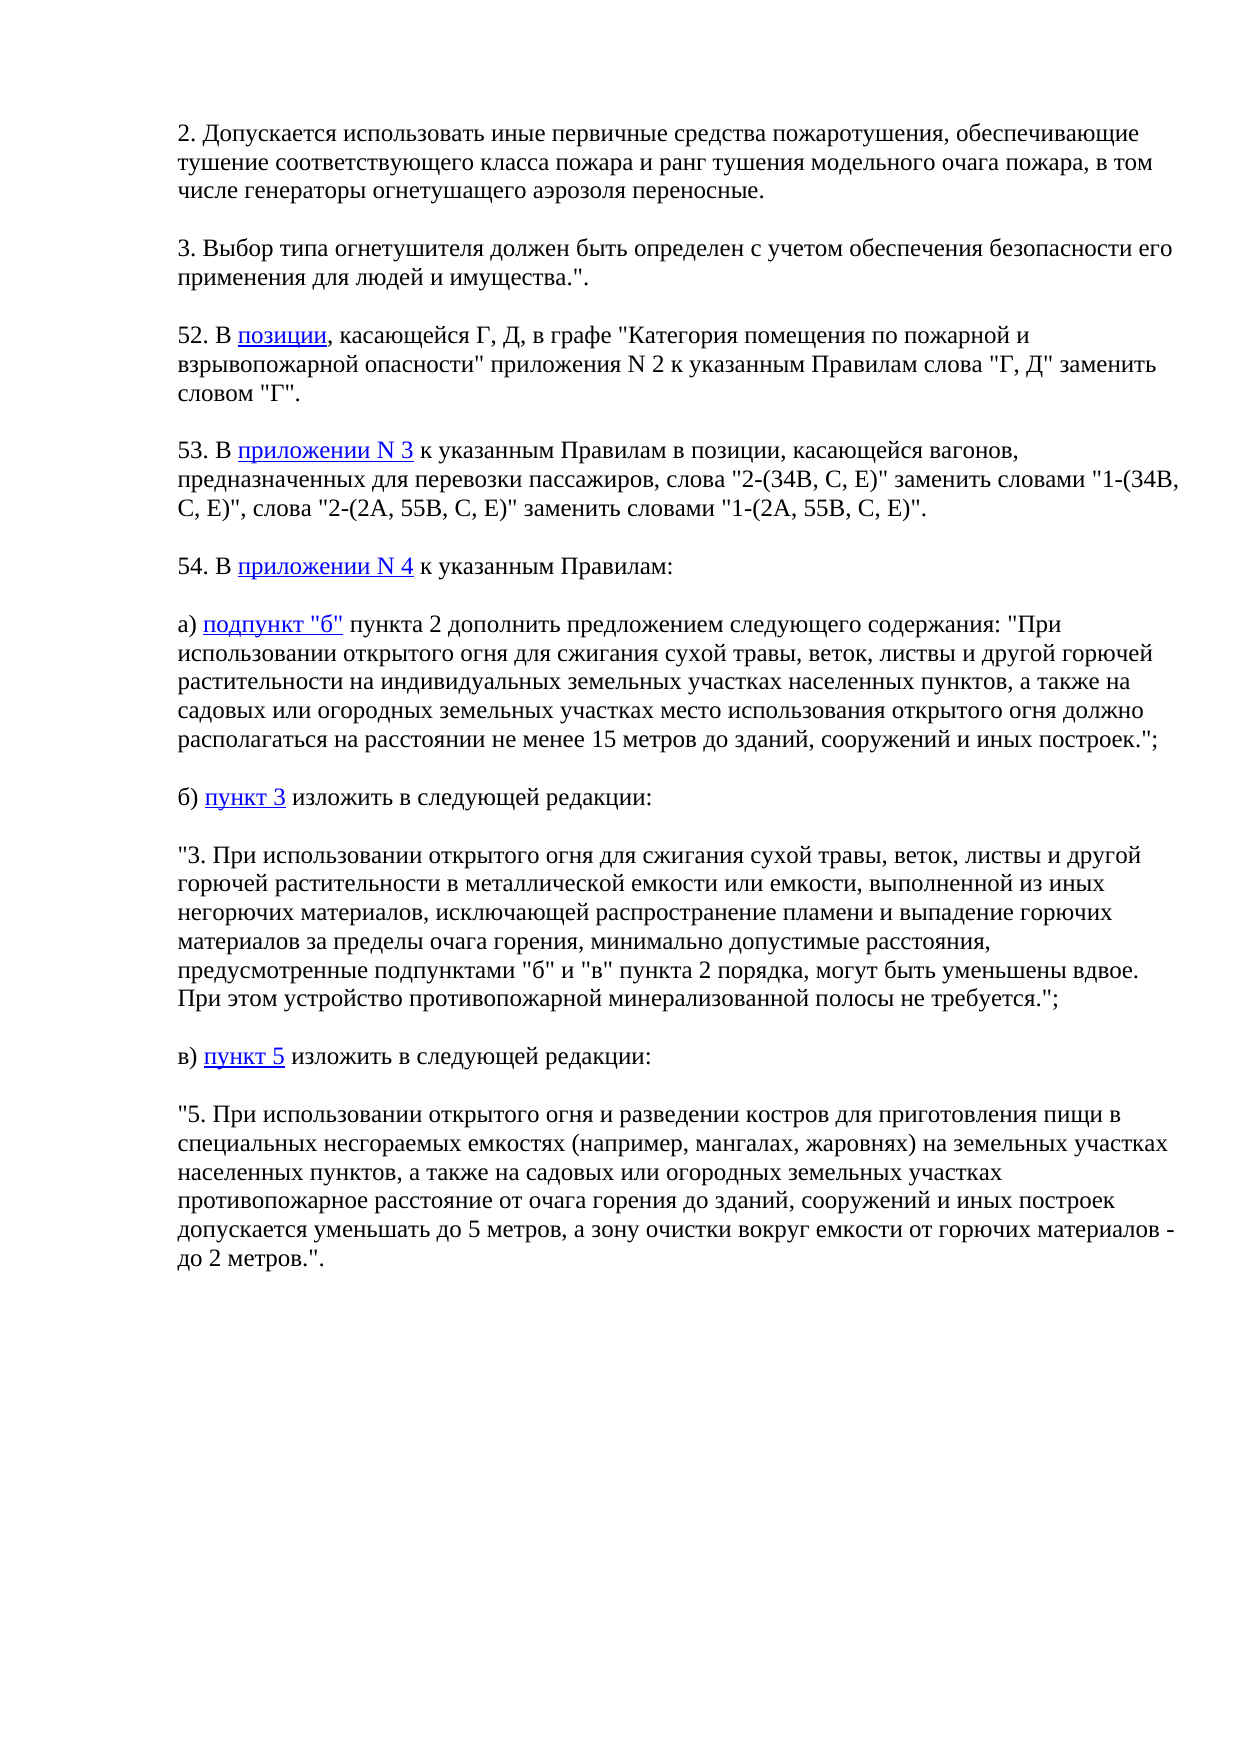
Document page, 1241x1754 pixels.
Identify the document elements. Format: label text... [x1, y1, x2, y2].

text "3. При использовании открытого огня для сжигания сухой травы, веток, листвы и другой горючей растительности в металлической емкости или емкости, выполненной из иных негорючих материалов, исключающей распространение пламени и выпадение горючих материалов за пределы очага горения, минимально допустимые расстояния, предусмотренные подпунктами "б" и "в" пункта 2 порядка, могут быть уменьшены вдвое. При этом устройство противопожарной минерализованной полосы не требуется."; [177, 840, 1181, 1012]
text 3. Выбор типа огнетушителя должен быть определен с учетом обеспечения безопасности его применения для людей и имущества.". [177, 233, 1181, 291]
text в) пункт 5 изложить в следующей редакции: [177, 1041, 1181, 1070]
text 53. В приложении N 3 к указанным Правилам в позиции, касающейся вагонов, предназначенных для перевозки пассажиров, слова "2-(34B, C, E)" заменить словами "1-(34B, C, E)", слова "2-(2A, 55B, C, E)" заменить словами "1-(2A, 55B, C, E)". [177, 436, 1181, 522]
text "5. При использовании открытого огня и разведении костров для приготовления пищи в специальных несгораемых емкостях (например, мангалах, жаровнях) на земельных участках населенных пунктов, а также на садовых или огородных земельных участках противопожарное расстояние от очага горения до зданий, сооружений и иных построек допускается уменьшать до 5 метров, а зону очистки вокруг емкости от горючих материалов - до 2 метров.". [177, 1099, 1181, 1272]
text а) подпункт "б" пункта 2 дополнить предложением следующего содержания: "При использовании открытого огня для сжигания сухой травы, веток, листвы и другой горючей растительности на индивидуальных земельных участках населенных пунктов, а также на садовых или огородных земельных участках место использования открытого огня должно располагаться на расстоянии не менее 15 метров до зданий, сооружений и иных построек."; [177, 609, 1181, 753]
text 2. Допускается использовать иные первичные средства пожаротушения, обеспечивающие тушение соответствующего класса пожара и ранг тушения модельного очага пожара, в том числе генераторы огнетушащего аэрозоля переносные. [177, 118, 1181, 204]
text 54. В приложении N 4 к указанным Правилам: [177, 551, 1181, 580]
text б) пункт 3 изложить в следующей редакции: [177, 782, 1181, 811]
text 52. В позиции, касающейся Г, Д, в графе "Категория помещения по пожарной и взрывопожарной опасности" приложения N 2 к указанным Правилам слова "Г, Д" заменить словом "Г". [177, 320, 1181, 406]
